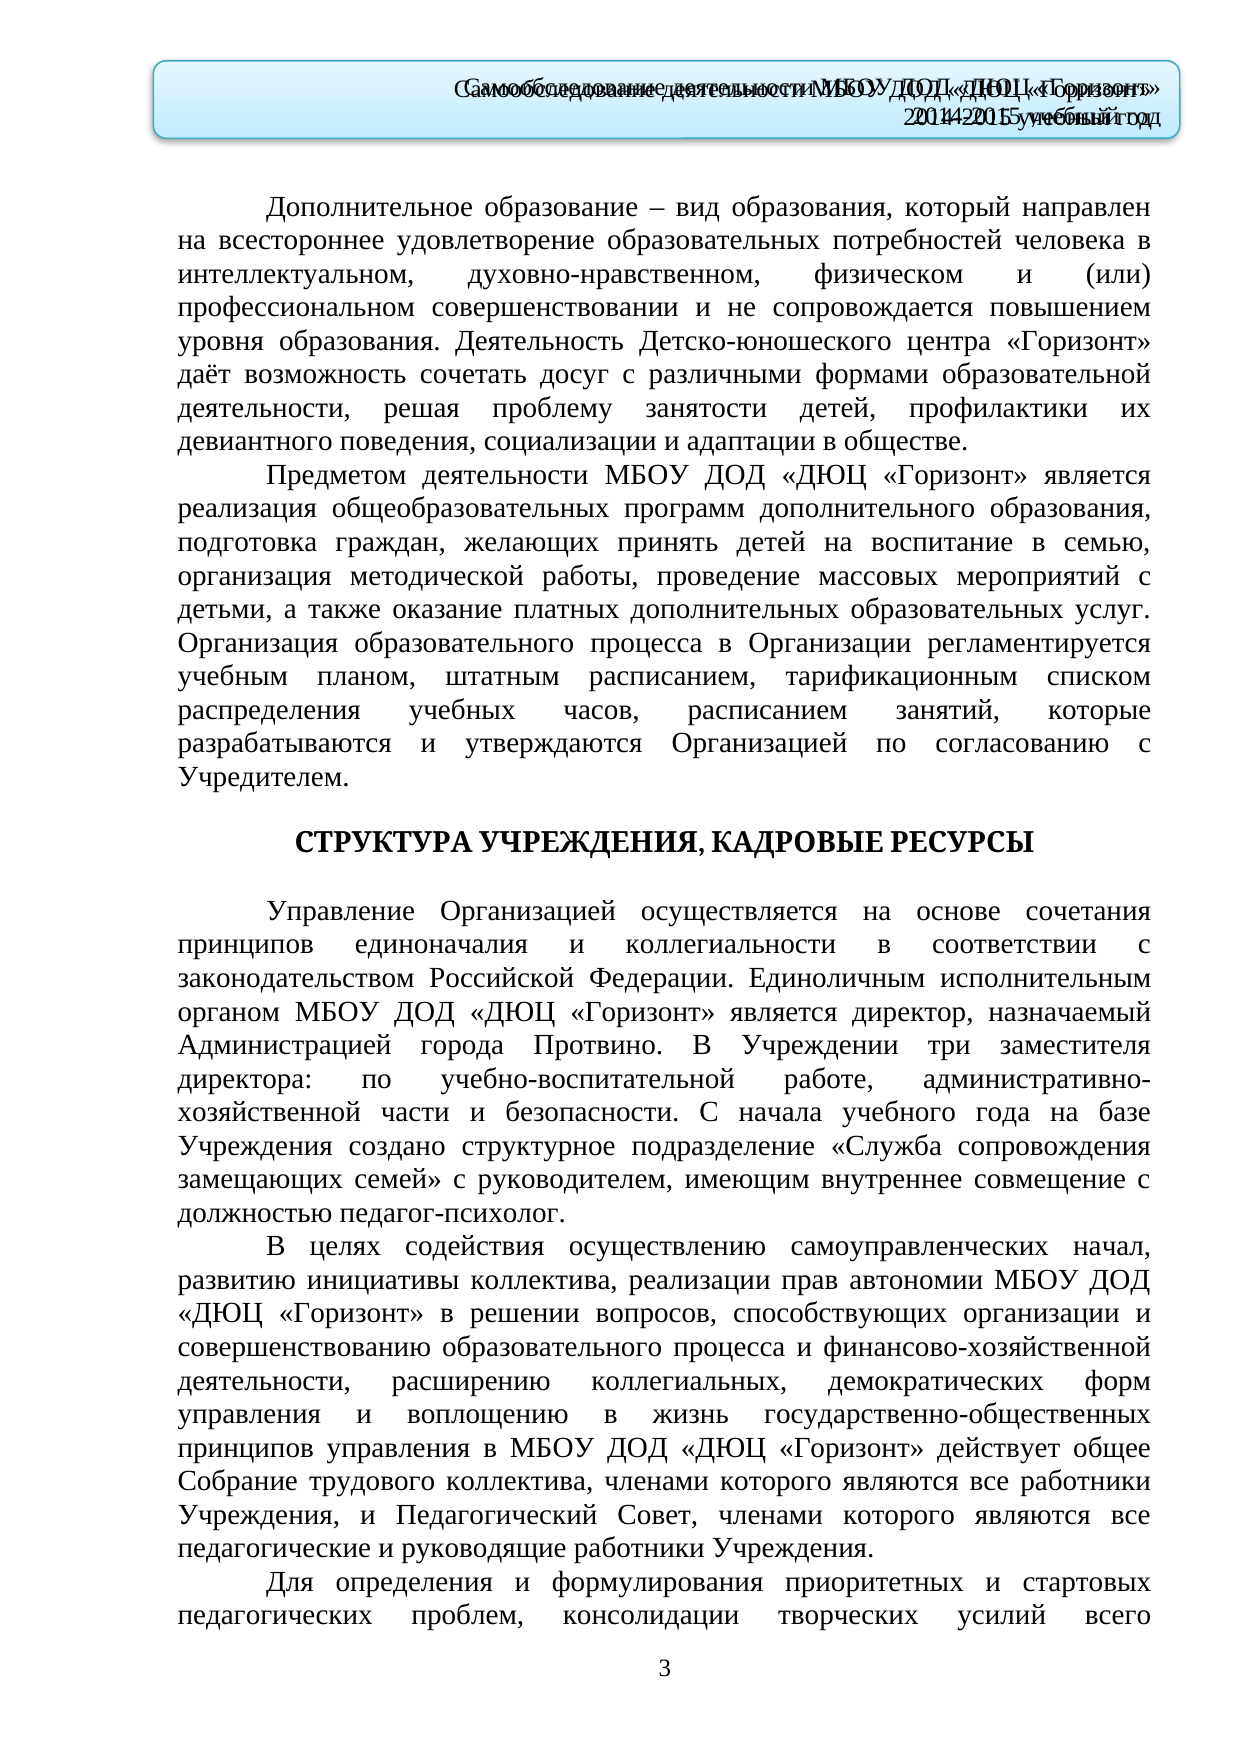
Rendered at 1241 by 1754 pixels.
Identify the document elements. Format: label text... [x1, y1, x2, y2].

text Предметом деятельности МБОУ ДОД «ДЮЦ «Горизонт» является реализация общеобразовательных программ дополнительного образования, подготовка граждан, желающих принять детей на воспитание в семью, организация методической работы, проведение массовых мероприятий с детьми, а также оказание платных дополнительных образовательных услуг. Организация образовательного процесса в Организации регламентируется учебным планом, штатным расписанием, тарификационным списком распределения учебных часов, расписанием занятий, которые разрабатываются и утверждаются Организацией по согласованию с Учредителем. [177, 457, 1152, 792]
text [177, 1564, 1152, 1631]
text В целях содействия осуществлению самоуправленческих начал, развитию инициативы коллектива, реализации прав автономии МБОУ ДОД «ДЮЦ «Горизонт» в решении вопросов, способствующих организации и совершенствованию образовательного процесса и финансово-хозяйственной деятельности, расширению коллегиальных, демократических форм управления и воплощению в жизнь государственно-общественных принципов управления в МБОУ ДОД «ДЮЦ «Горизонт» действует общее Собрание трудового коллектива, членами которого являются все работники Учреждения, и Педагогический Совет, членами которого являются все педагогические и руководящие работники Учреждения. [177, 1228, 1152, 1564]
subtitle СТРУКТУРА УЧРЕЖДЕНИЯ, КАДРОВЫЕ РЕСУРСЫ [177, 826, 1152, 859]
text Дополнительное образование – вид образования, который направлен на всестороннее удовлетворение образовательных потребностей человека в интеллектуальном, духовно-нравственном, физическом и (или) профессиональном совершенствовании и не сопровождается повышением уровня образования. Деятельность Детско-юношеского центра «Горизонт» даёт возможность сочетать досуг с различными формами образовательной деятельности, решая проблему занятости детей, профилактики их девиантного поведения, социализации и адаптации в обществе. [177, 189, 1152, 457]
text Управление Организацией осуществляется на основе сочетания принципов единоначалия и коллегиальности в соответствии с законодательством Российской Федерации. Единоличным исполнительным органом МБОУ ДОД «ДЮЦ «Горизонт» является директор, назначаемый Администрацией города Протвино. В Учреждении три заместителя директора: по учебно-воспитательной работе, административно-хозяйственной части и безопасности. С начала учебного года на базе Учреждения создано структурное подразделение «Служба сопровождения замещающих семей» с руководителем, имеющим внутреннее совмещение с должностью педагог-психолог. [177, 893, 1152, 1228]
